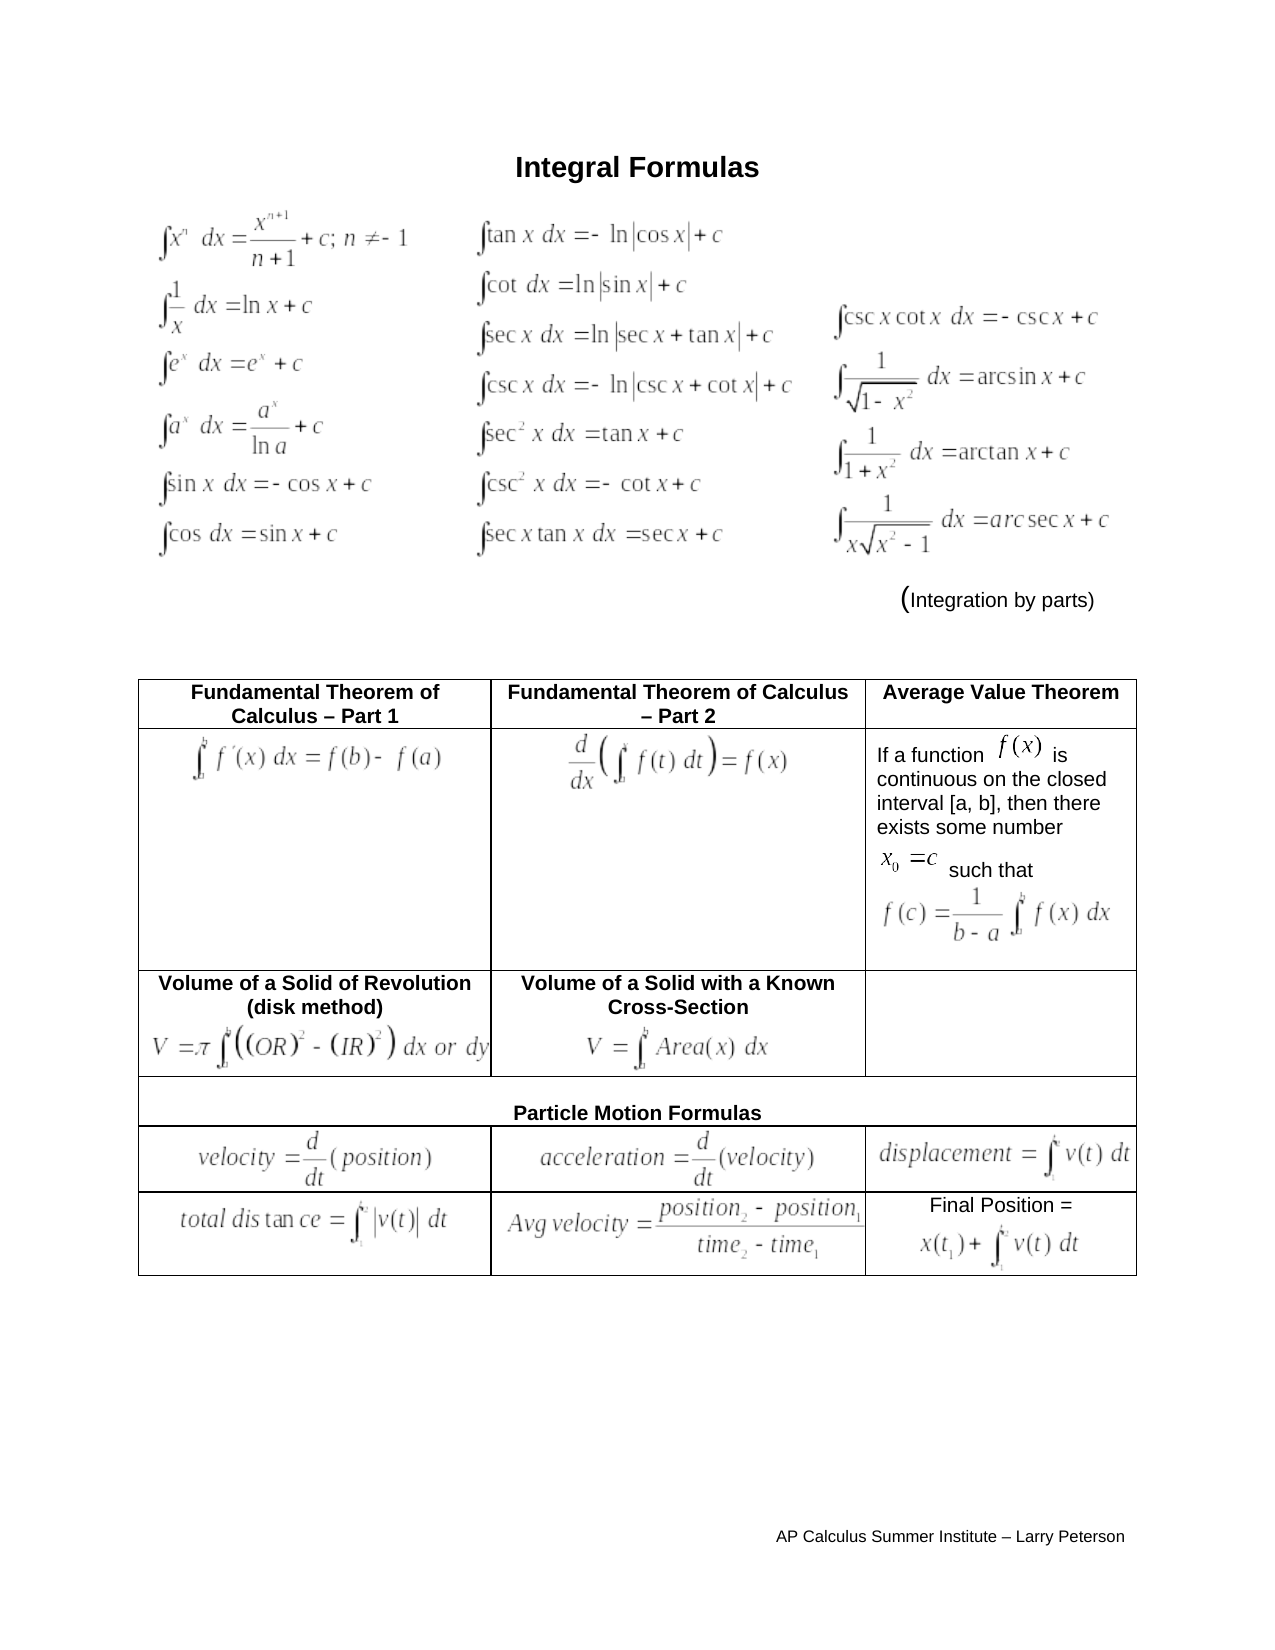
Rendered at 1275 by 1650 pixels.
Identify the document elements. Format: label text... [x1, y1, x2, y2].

table_cell [866, 971, 1136, 1076]
table_cell If a function is continuous on the closed interval [a, b], then there exists some number such that [866, 729, 1136, 970]
text Integral Formulas [150, 150, 1125, 183]
table_cell [866, 1127, 1136, 1191]
table_cell [139, 729, 490, 970]
table_cell Volume of a Solid with a Known Cross-Section [492, 971, 865, 1076]
text (Integration by parts) [150, 579, 1125, 613]
table_cell [139, 1193, 490, 1275]
table_header Fundamental Theorem of Calculus – Part 1 [139, 680, 490, 728]
table_cell [492, 729, 865, 970]
table_header Fundamental Theorem of Calculus – Part 2 [492, 680, 865, 728]
table_cell Particle Motion Formulas [139, 1077, 1136, 1125]
table_cell [492, 1127, 865, 1191]
table_cell Volume of a Solid of Revolution (disk method) [139, 971, 490, 1076]
table_cell [139, 1127, 490, 1191]
table_cell [492, 1193, 865, 1275]
table_cell Final Position = [866, 1193, 1136, 1275]
table_header Average Value Theorem [866, 680, 1136, 728]
